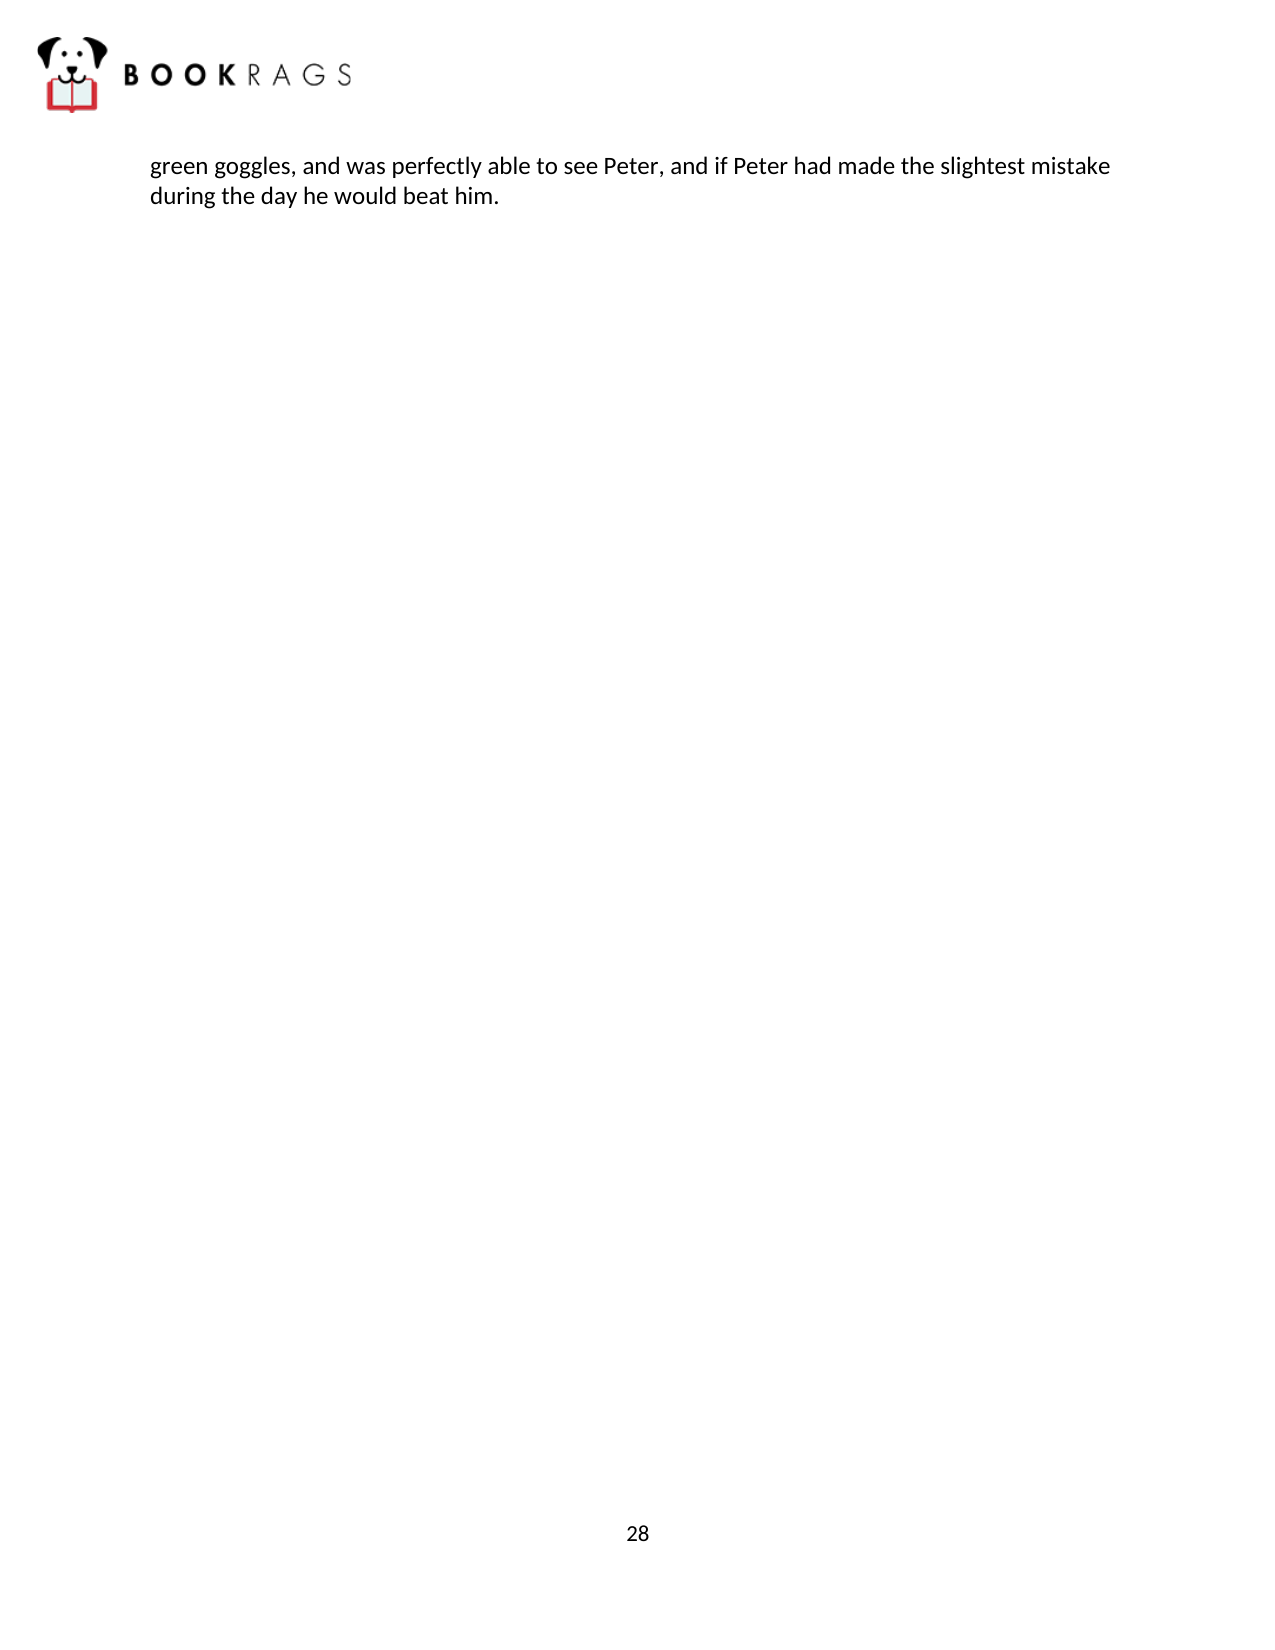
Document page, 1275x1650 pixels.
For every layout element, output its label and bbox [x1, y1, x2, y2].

text [150, 150, 1125, 211]
picture [37, 37, 351, 113]
